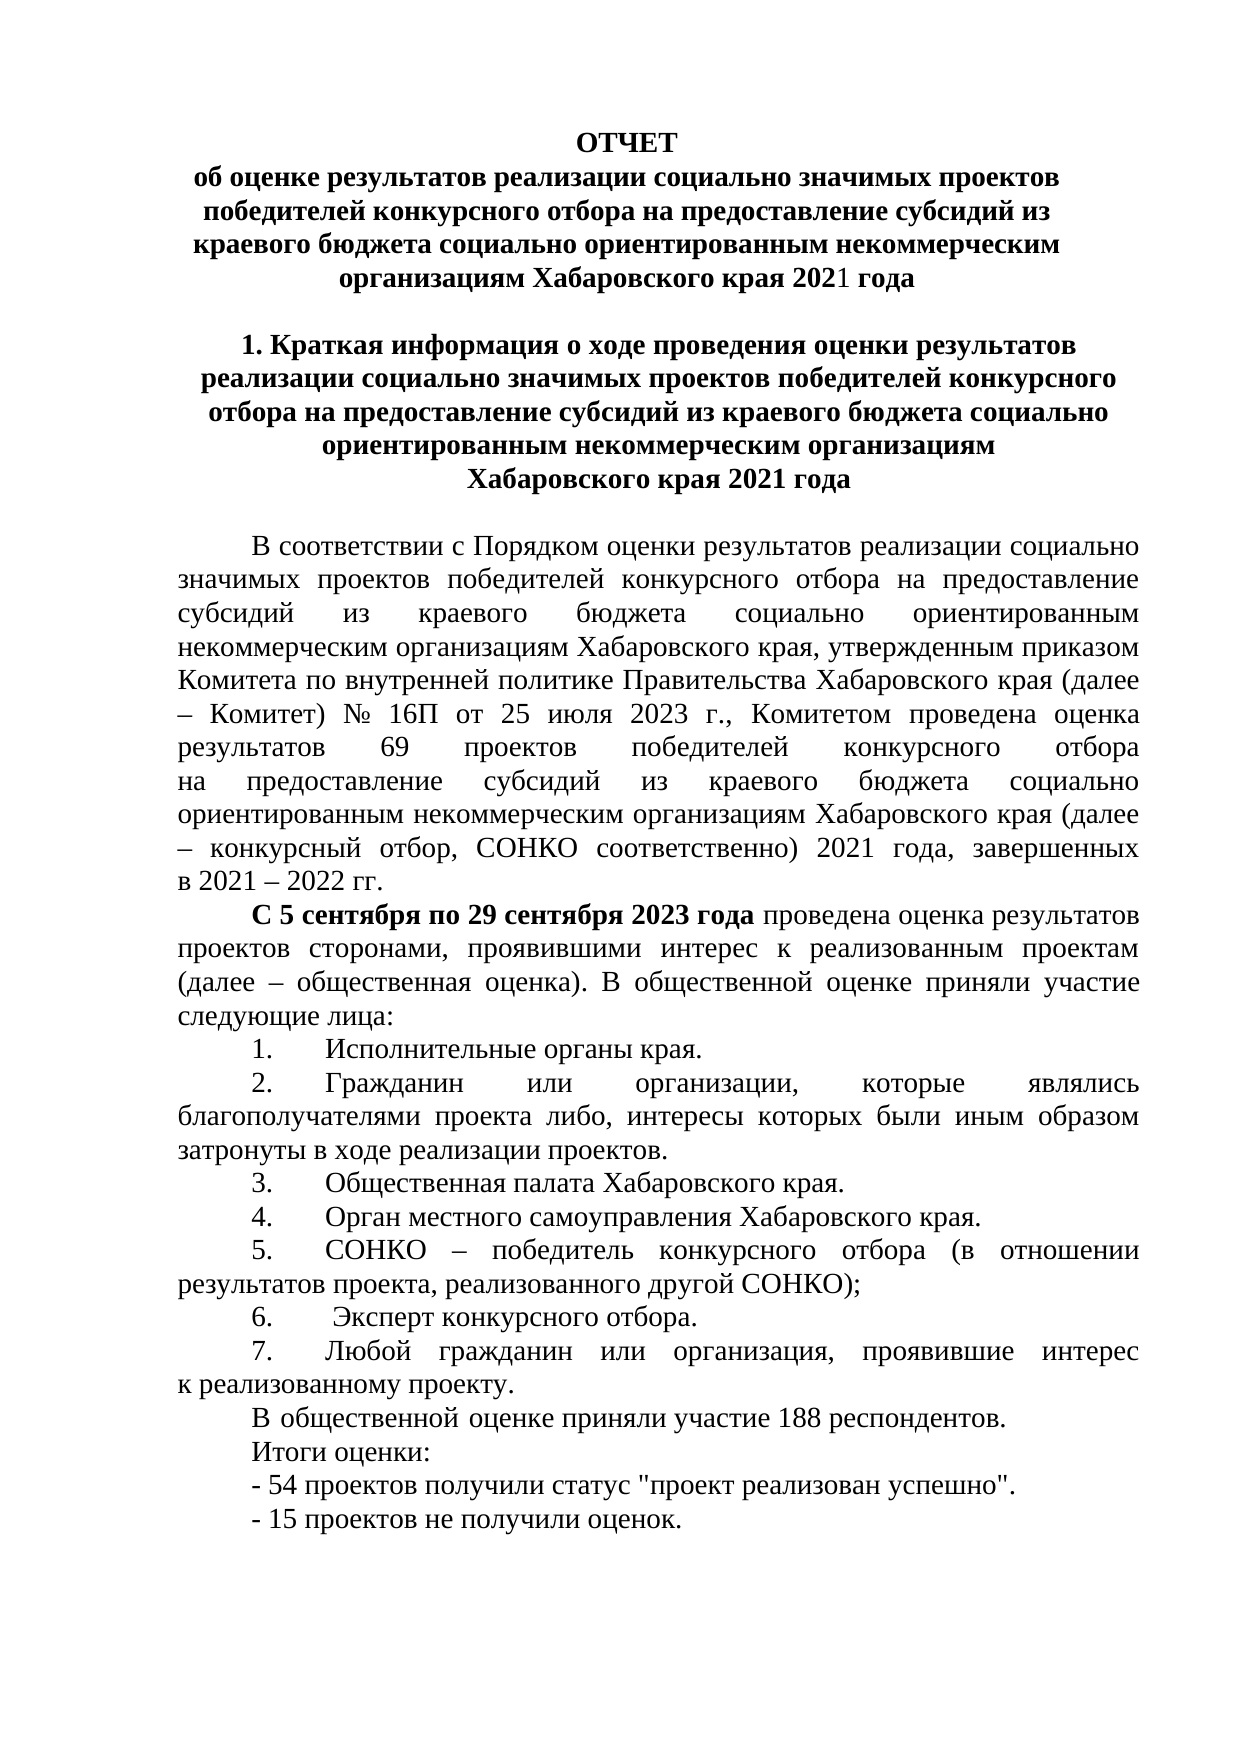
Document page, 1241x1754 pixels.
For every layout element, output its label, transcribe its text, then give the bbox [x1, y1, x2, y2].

subtitle 1. Краткая информация о ходе проведения оценки результатов реализации социально значимых проектов победителей конкурсного отбора на предоставление субсидий из краевого бюджета социально ориентированным некоммерческим организациям Хабаровского края 2021 года [177, 327, 1140, 494]
text С 5 сентября по 29 сентября 2023 года проведена оценка результатов проектов сторонами, проявившими интерес к реализованным проектам (далее – общественная оценка). В общественной оценке приняли участие следующие лица: [177, 897, 1140, 1031]
text В общественной оценке приняли участие 188 респондентов. [177, 1400, 1152, 1434]
list Орган местного самоуправления Хабаровского края. [177, 1199, 1140, 1232]
subtitle ОТЧЕТ об оценке результатов реализации социально значимых проектов победителей конкурсного отбора на предоставление субсидий из краевого бюджета социально ориентированным некоммерческим организациям Хабаровского края 2021 года [177, 126, 1076, 293]
text Итоги оценки: [177, 1434, 1152, 1467]
list Общественная палата Хабаровского края. [177, 1165, 1140, 1199]
list Исполнительные органы края. [177, 1031, 1140, 1065]
list Любой гражданин или организация, проявившие интерес к реализованному проекту. [177, 1333, 1140, 1400]
list Эксперт конкурсного отбора. [177, 1299, 1140, 1333]
text - 15 проектов не получили оценок. [251, 1501, 1152, 1534]
list Гражданин или организации, которые являлись благополучателями проекта либо, интересы которых были иным образом затронуты в ходе реализации проектов. [177, 1065, 1140, 1165]
text - 54 проектов получили статус "проект реализован успешно". [177, 1467, 1152, 1501]
list СОНКО – победитель конкурсного отбора (в отношении результатов проекта, реализованного другой СОНКО); [177, 1232, 1140, 1299]
subtitle В соответствии с Порядком оценки результатов реализации социально значимых проектов победителей конкурсного отбора на предоставление субсидий из краевого бюджета социально ориентированным некоммерческим организациям Хабаровского края, утвержденным приказом Комитета по внутренней политике Правительства Хабаровского края (далее – Комитет) № 16П от 25 июля 2023 г., Комитетом проведена оценка результатов 69 проектов победителей конкурсного отбора на предоставление субсидий из краевого бюджета социально ориентированным некоммерческим организациям Хабаровского края (далее – конкурсный отбор, СОНКО соответственно) 2021 года, завершенных в 2021 – 2022 гг. [177, 528, 1140, 897]
